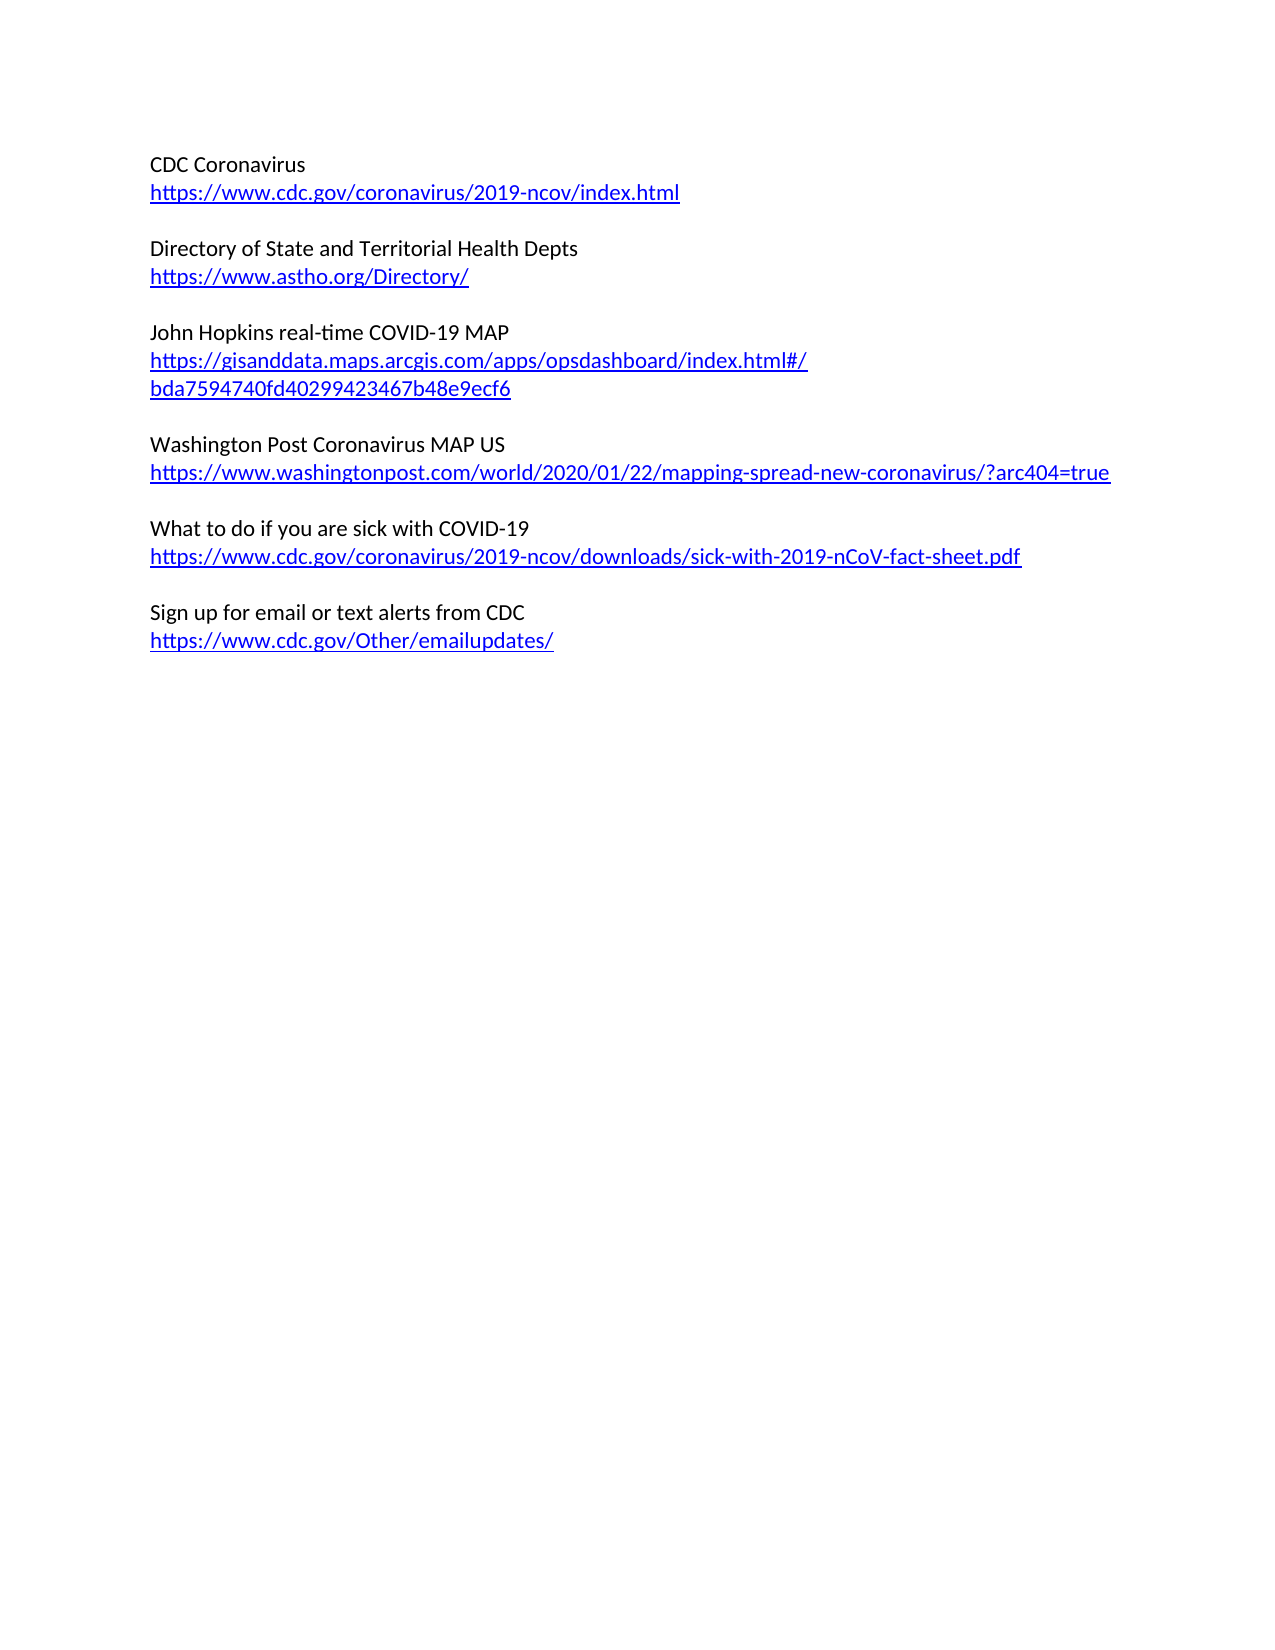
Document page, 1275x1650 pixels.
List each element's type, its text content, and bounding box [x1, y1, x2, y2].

text Sign up for email or text alerts from CDC [150, 598, 1125, 626]
text https://www.washingtonpost.com/world/2020/01/22/mapping-spread-new-coronavirus/?arc404=true [150, 458, 1125, 486]
text CDC Coronavirus [150, 150, 1125, 178]
text https://gisanddata.maps.arcgis.com/apps/opsdashboard/index.html#/bda7594740fd40299423467b48e9ecf6 [150, 346, 1125, 402]
text Directory of State and Territorial Health Depts [150, 234, 1125, 262]
text John Hopkins real-time COVID-19 MAP [150, 318, 1125, 346]
text https://www.cdc.gov/Other/emailupdates/ [150, 626, 1125, 654]
text https://www.astho.org/Directory/ [150, 262, 1125, 290]
text https://www.cdc.gov/coronavirus/2019-ncov/index.html [150, 178, 1125, 206]
text https://www.cdc.gov/coronavirus/2019-ncov/downloads/sick-with-2019-nCoV-fact-sheet.pdf [150, 542, 1125, 570]
text What to do if you are sick with COVID-19 [150, 514, 1125, 542]
text Washington Post Coronavirus MAP US [150, 430, 1125, 458]
